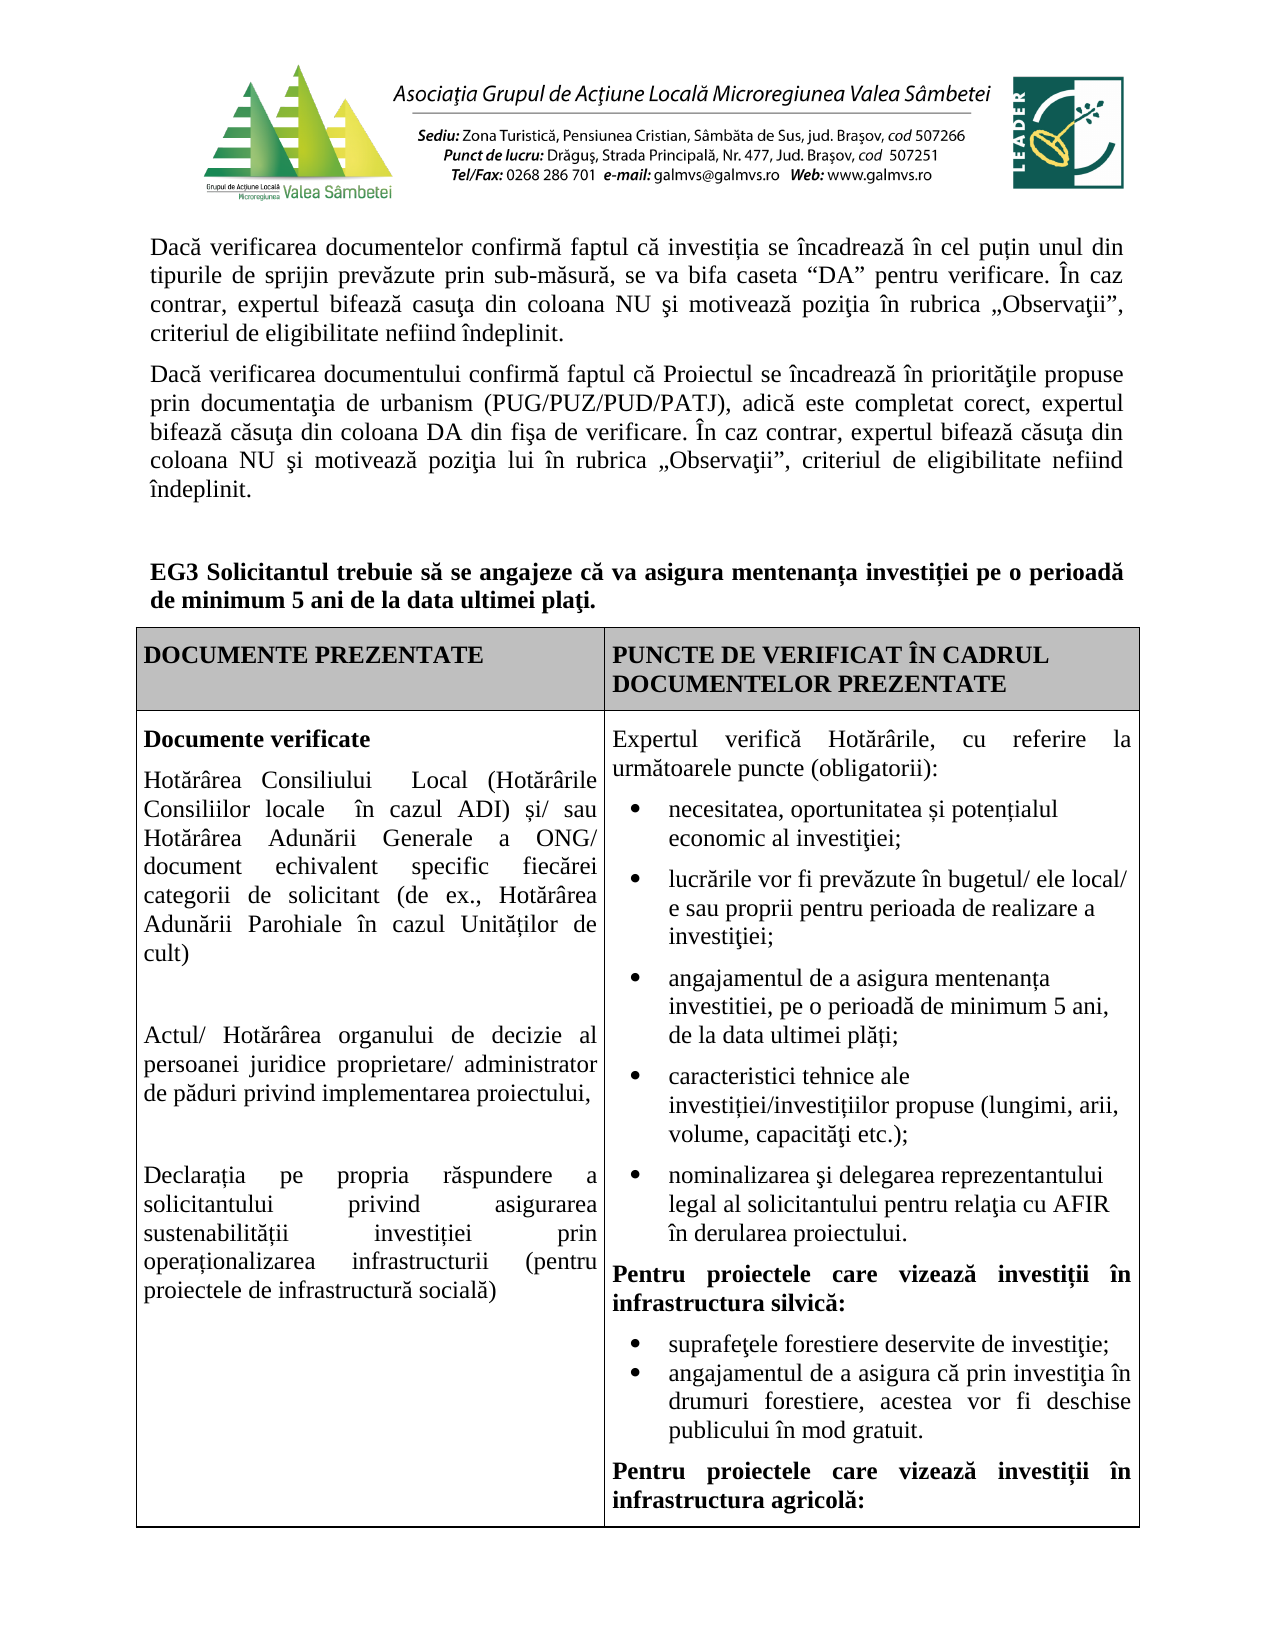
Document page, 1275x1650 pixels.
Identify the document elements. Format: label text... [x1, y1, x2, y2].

text Dacă verificarea documentelor confirmă faptul că investiția se încadrează în cel puțin unul din tipurile de sprijin prevăzute prin sub-măsură, se va bifa caseta “DA” pentru verificare. În caz contrar, expertul bifează casuţa din coloana NU şi motivează poziţia în rubrica „Observaţii”, criteriul de eligibilitate nefiind îndeplinit. [150, 232, 1125, 347]
table_header PUNCTE DE VERIFICAT ÎN CADRUL DOCUMENTELOR PREZENTATE [605, 628, 1139, 710]
picture [151, 29, 1124, 232]
text Dacă verificarea documentului confirmă faptul că Proiectul se încadrează în priorităţile propuse prin documentaţia de urbanism (PUG/PUZ/PUD/PATJ), adică este completat corect, expertul bifează căsuţa din coloana DA din fişa de verificare. În caz contrar, expertul bifează căsuţa din coloana NU şi motivează poziţia lui în rubrica „Observaţii”, criteriul de eligibilitate nefiind îndeplinit. [150, 359, 1125, 503]
text EG3 Solicitantul trebuie să se angajeze că va asigura mentenanța investiției pe o perioadă de minimum 5 ani de la data ultimei plaţi. [150, 557, 1125, 614]
table_header DOCUMENTE PREZENTATE [137, 628, 604, 710]
